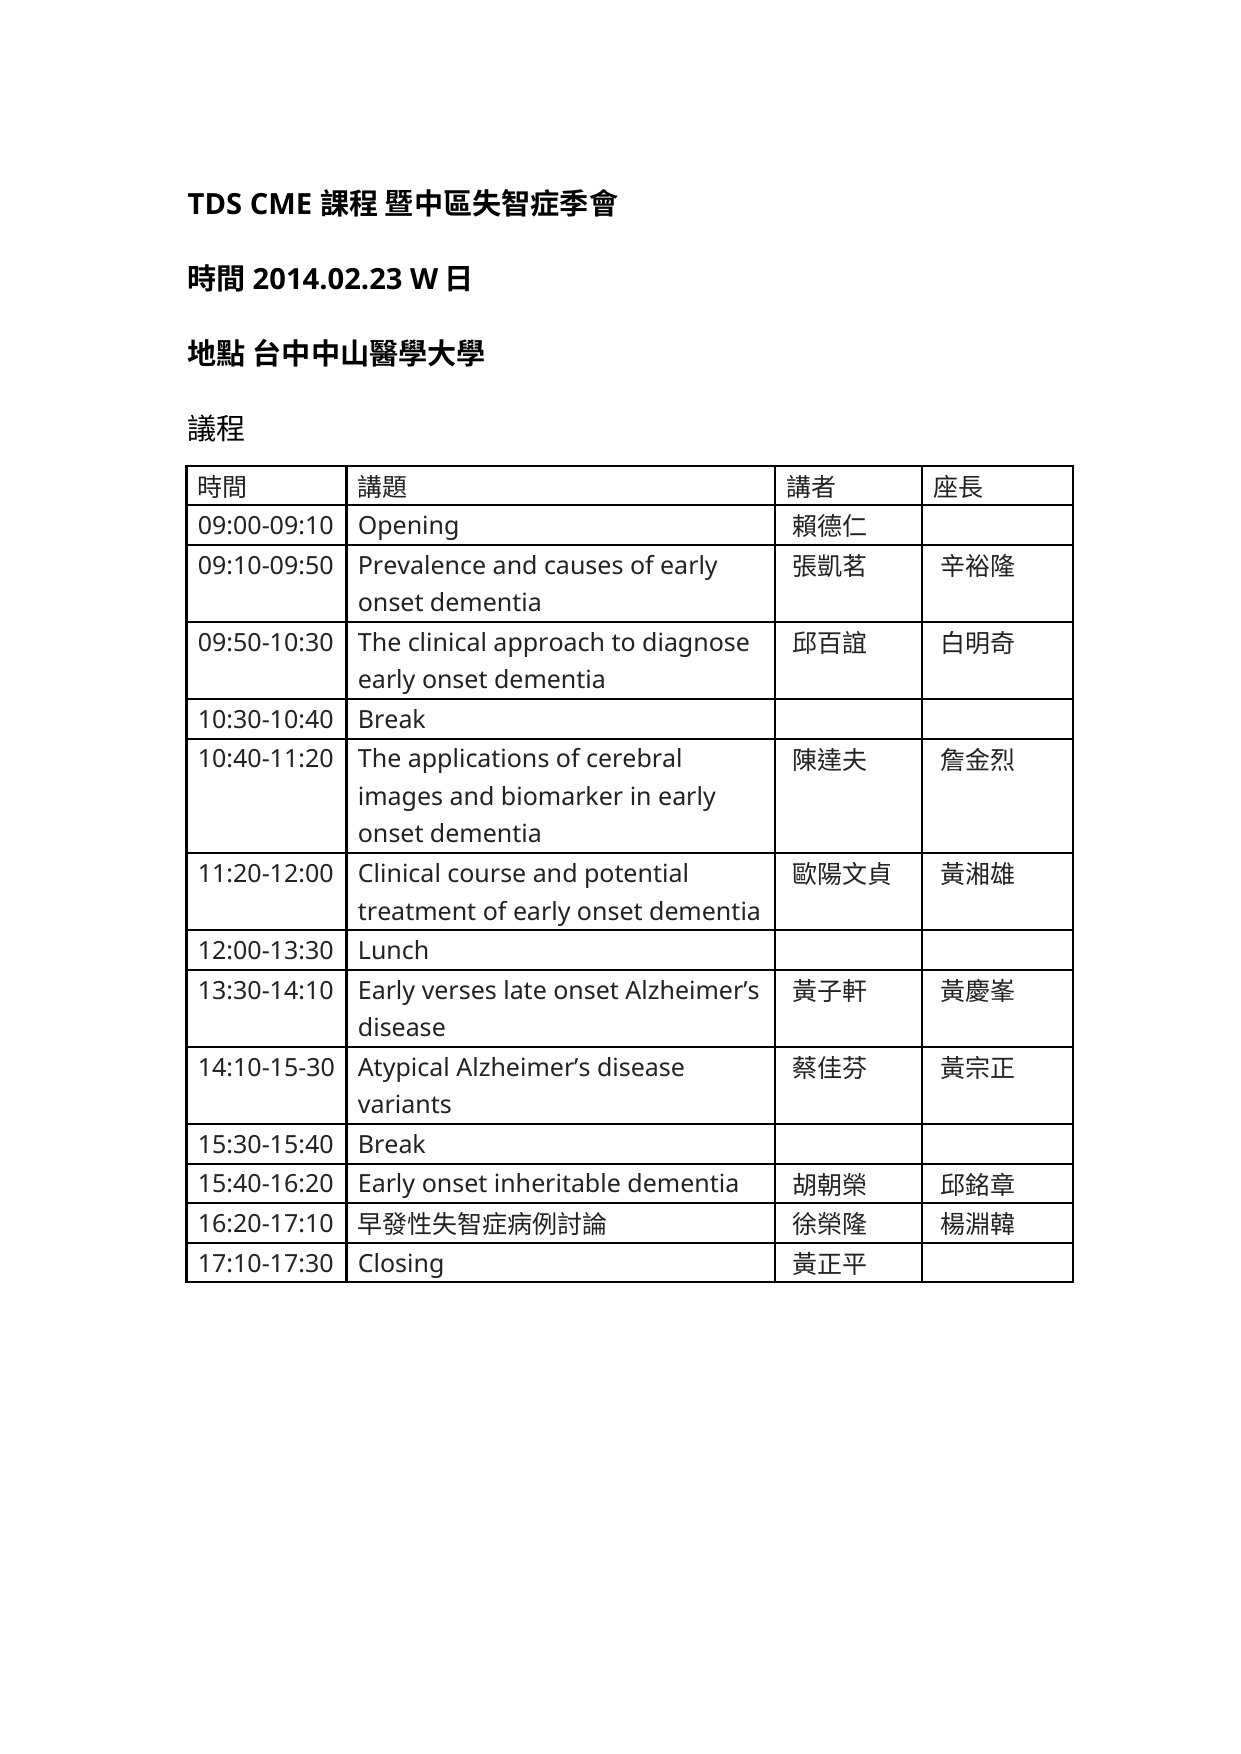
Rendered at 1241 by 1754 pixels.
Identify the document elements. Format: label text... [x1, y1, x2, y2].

table_cell 16:20-17:10 [188, 1204, 345, 1242]
table_cell [923, 506, 1072, 544]
text 時間 2014.02.23 W日 [187, 239, 1053, 314]
table_cell 黃正平 [776, 1244, 921, 1281]
table_cell 14:10-15-30 [188, 1048, 345, 1123]
table_cell Closing [348, 1244, 774, 1281]
table_cell 詹金烈 [923, 740, 1072, 852]
table_cell 歐陽文貞 [776, 854, 921, 929]
table_cell 黃宗正 [923, 1048, 1072, 1123]
table_cell Break [348, 700, 774, 737]
table_cell 胡朝榮 [776, 1165, 921, 1202]
table_cell 楊淵韓 [923, 1204, 1072, 1242]
text 議程 [187, 389, 1053, 464]
table_cell 白明奇 [923, 623, 1072, 698]
table_cell [776, 700, 921, 737]
table_cell 陳達夫 [776, 740, 921, 852]
table_cell The clinical approach to diagnose early onset dementia [348, 623, 774, 698]
table_cell Early verses late onset Alzheimer’s disease [348, 971, 774, 1046]
table_cell 17:10-17:30 [188, 1244, 345, 1281]
table_cell 12:00-13:30 [188, 931, 345, 969]
table_cell 徐榮隆 [776, 1204, 921, 1242]
table_cell Clinical course and potential treatment of early onset dementia [348, 854, 774, 929]
table_cell 13:30-14:10 [188, 971, 345, 1046]
table_cell 11:20-12:00 [188, 854, 345, 929]
table_cell Prevalence and causes of early onset dementia [348, 546, 774, 621]
table_cell 早發性失智症病例討論 [348, 1204, 774, 1242]
table_cell 09:50-10:30 [188, 623, 345, 698]
table_cell 09:10-09:50 [188, 546, 345, 621]
table_cell 15:30-15:40 [188, 1125, 345, 1162]
table_cell 賴德仁 [776, 506, 921, 544]
table_header 講者 [776, 467, 921, 504]
table_cell [776, 931, 921, 969]
table_cell Atypical Alzheimer’s disease variants [348, 1048, 774, 1123]
table_cell 09:00-09:10 [188, 506, 345, 544]
table_cell Break [348, 1125, 774, 1162]
table_cell 黃子軒 [776, 971, 921, 1046]
table_cell 黃湘雄 [923, 854, 1072, 929]
table_cell 10:30-10:40 [188, 700, 345, 737]
table_cell [923, 1244, 1072, 1281]
table_cell 辛裕隆 [923, 546, 1072, 621]
table_cell 黃慶峯 [923, 971, 1072, 1046]
table_cell [776, 1125, 921, 1162]
table_header 時間 [188, 467, 345, 504]
table_cell 邱銘章 [923, 1165, 1072, 1202]
table_cell Opening [348, 506, 774, 544]
table_header 講題 [348, 467, 774, 504]
table_cell [923, 700, 1072, 737]
text 地點 台中中山醫學大學 [187, 314, 1053, 389]
table_cell [923, 1125, 1072, 1162]
table_header 座長 [923, 467, 1072, 504]
table_cell 10:40-11:20 [188, 740, 345, 852]
table_cell 蔡佳芬 [776, 1048, 921, 1123]
table_cell 張凱茗 [776, 546, 921, 621]
table_cell 邱百誼 [776, 623, 921, 698]
table_cell [923, 931, 1072, 969]
table_cell Lunch [348, 931, 774, 969]
table_cell The applications of cerebral images and biomarker in early onset dementia [348, 740, 774, 852]
table_cell Early onset inheritable dementia [348, 1165, 774, 1202]
table_cell 15:40-16:20 [188, 1165, 345, 1202]
text TDS CME 課程 暨中區失智症季會 [187, 164, 1053, 239]
